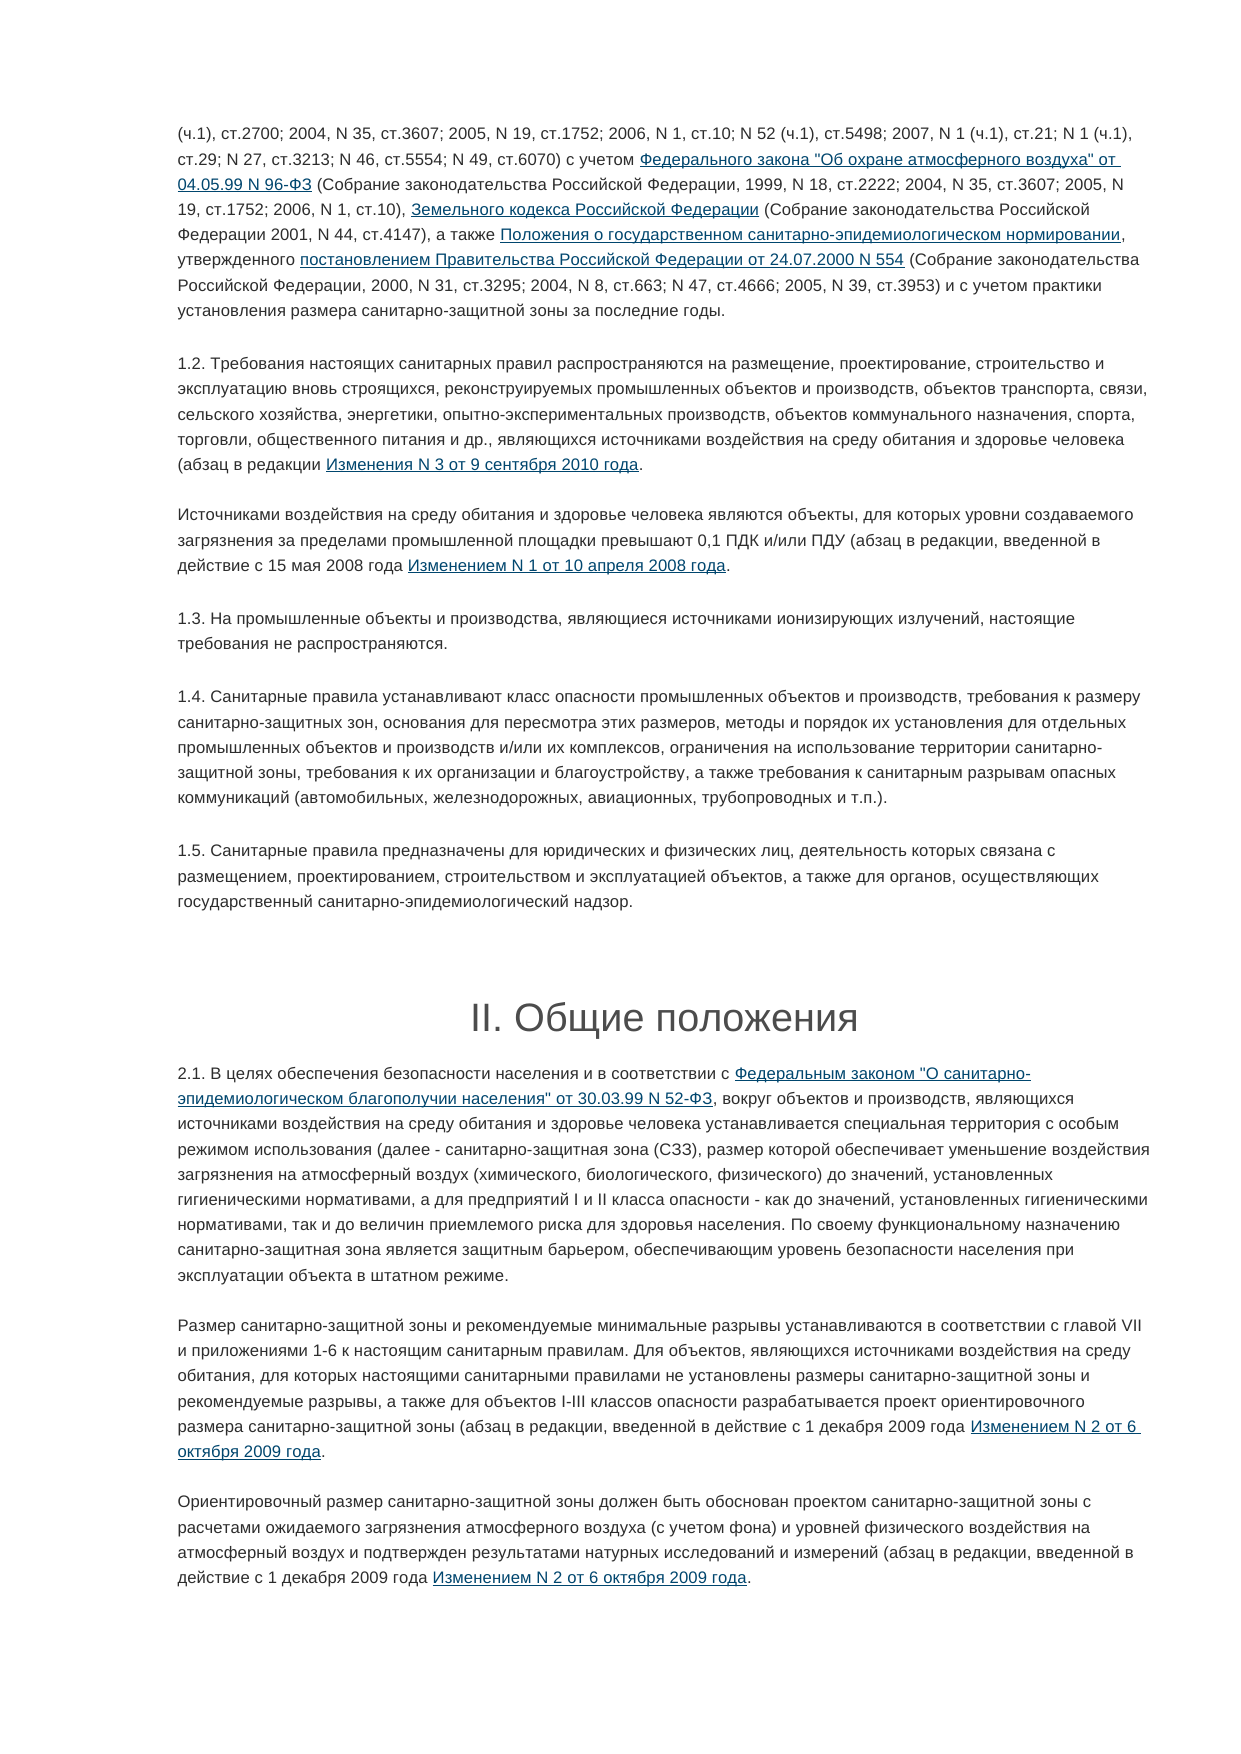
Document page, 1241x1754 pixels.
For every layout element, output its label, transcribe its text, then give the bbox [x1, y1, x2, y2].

text 1.5. Санитарные правила предназначены для юридических и физических лиц, деятельность которых связана с размещением, проектированием, строительством и эксплуатацией объектов, а также для органов, осуществляющих государственный санитарно-эпидемиологический надзор. [177, 835, 1152, 964]
text 1.2. Требования настоящих санитарных правил распространяются на размещение, проектирование, строительство и эксплуатацию вновь строящихся, реконструируемых промышленных объектов и производств, объектов транспорта, связи, сельского хозяйства, энергетики, опытно-экспериментальных производств, объектов коммунального назначения, спорта, торговли, общественного питания и др., являющихся источниками воздействия на среду обитания и здоровье человека (абзац в редакции Изменения N 3 от 9 сентября 2010 года. Источниками воздействия на среду обитания и здоровье человека являются объекты, для которых уровни создаваемого загрязнения за пределами промышленной площадки превышают 0,1 ПДК и/или ПДУ (абзац в редакции, введенной в действие с 15 мая 2008 года Изменением N 1 от 10 апреля 2008 года. [177, 348, 1152, 603]
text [177, 118, 1152, 348]
text 2.1. В целях обеспечения безопасности населения и в соответствии с Федеральным законом "О санитарно-эпидемиологическом благополучии населения" от 30.03.99 N 52-ФЗ, вокруг объектов и производств, являющихся источниками воздействия на среду обитания и здоровье человека устанавливается специальная территория с особым режимом использования (далее - санитарно-защитная зона (СЗЗ), размер которой обеспечивает уменьшение воздействия загрязнения на атмосферный воздух (химического, биологического, физического) до значений, установленных гигиеническими нормативами, а для предприятий I и II класса опасности - как до значений, установленных гигиеническими нормативами, так и до величин приемлемого риска для здоровья населения. По своему функциональному назначению санитарно-защитная зона является защитным барьером, обеспечивающим уровень безопасности населения при эксплуатации объекта в штатном режиме. Размер санитарно-защитной зоны и рекомендуемые минимальные разрывы устанавливаются в соответствии с главой VII и приложениями 1-6 к настоящим санитарным правилам. Для объектов, являющихся источниками воздействия на среду обитания, для которых настоящими санитарными правилами не установлены размеры санитарно-защитной зоны и рекомендуемые разрывы, а также для объектов I-III классов опасности разрабатывается проект ориентировочного размера санитарно-защитной зоны (абзац в редакции, введенной в действие с 1 декабря 2009 года Изменением N 2 от 6 октября 2009 года. Ориентировочный размер санитарно-защитной зоны должен быть обоснован проектом санитарно-защитной зоны с расчетами ожидаемого загрязнения атмосферного воздуха (с учетом фона) и уровней физического воздействия на атмосферный воздух и подтвержден результатами натурных исследований и измерений (абзац в редакции, введенной в действие с 1 декабря 2009 года Изменением N 2 от 6 октября 2009 года. [177, 1058, 1152, 1615]
text 1.3. На промышленные объекты и производства, являющиеся источниками ионизирующих излучений, настоящие требования не распространяются. [177, 603, 1152, 681]
text II. Общие положения [177, 994, 1152, 1040]
text 1.4. Санитарные правила устанавливают класс опасности промышленных объектов и производств, требования к размеру санитарно-защитных зон, основания для пересмотра этих размеров, методы и порядок их установления для отдельных промышленных объектов и производств и/или их комплексов, ограничения на использование территории санитарно-защитной зоны, требования к их организации и благоустройству, а также требования к санитарным разрывам опасных коммуникаций (автомобильных, железнодорожных, авиационных, трубопроводных и т.п.). [177, 681, 1152, 835]
